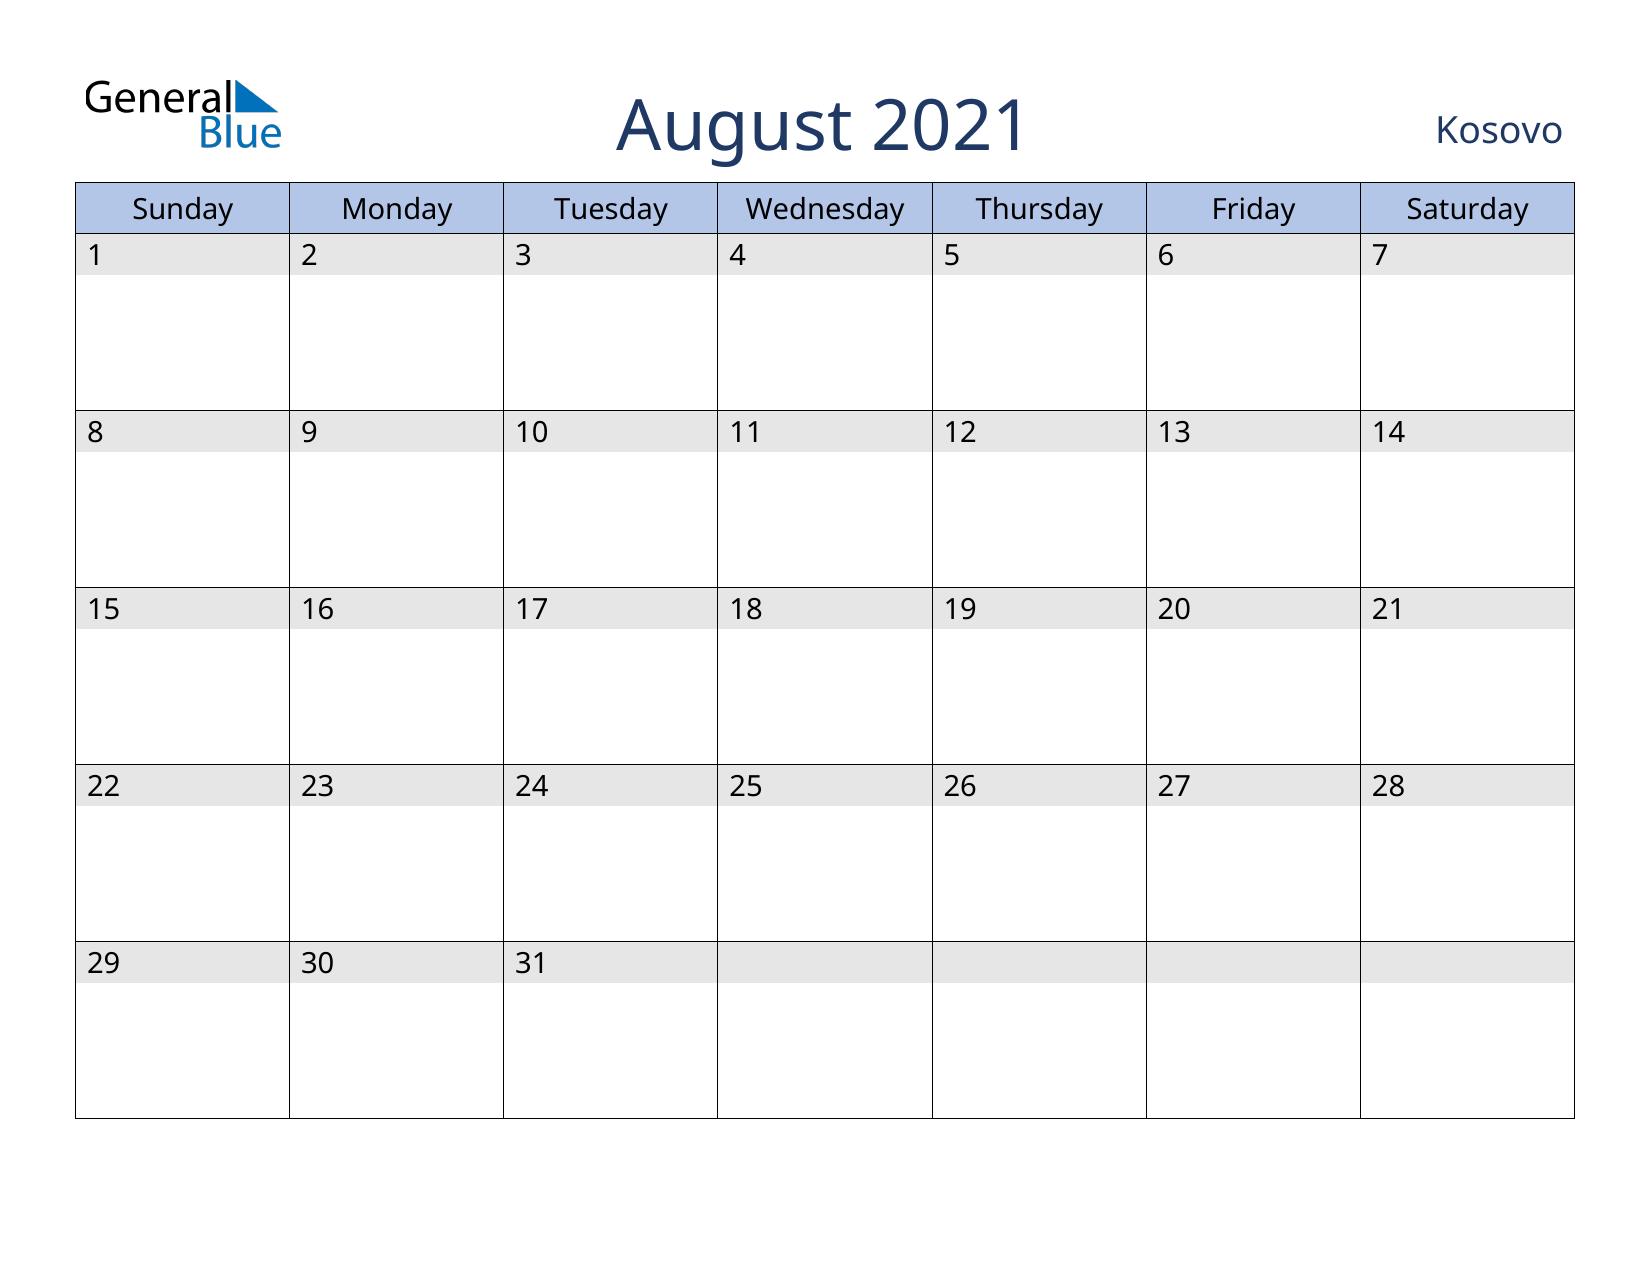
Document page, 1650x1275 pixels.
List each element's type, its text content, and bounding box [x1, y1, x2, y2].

picture [86, 80, 281, 148]
table_cell [76, 629, 289, 764]
table_cell [933, 942, 1146, 983]
table_cell [1361, 983, 1574, 1118]
table_cell [290, 806, 503, 941]
table_cell [504, 452, 717, 587]
table_cell 17 [504, 588, 717, 629]
table_cell 26 [933, 765, 1146, 806]
table_cell Friday [1147, 183, 1360, 233]
table_cell 8 [76, 411, 289, 452]
table_cell [1361, 806, 1574, 941]
table_cell 7 [1361, 234, 1574, 275]
table_cell 24 [504, 765, 717, 806]
table_cell [1147, 629, 1360, 764]
table_cell 1 [76, 234, 289, 275]
table_cell 28 [1361, 765, 1574, 806]
table_cell 12 [933, 411, 1146, 452]
table_cell 6 [1147, 234, 1360, 275]
table_cell 10 [504, 411, 717, 452]
table_cell 22 [76, 765, 289, 806]
table_header [76, 75, 503, 182]
table_cell 23 [290, 765, 503, 806]
table_cell [1361, 942, 1574, 983]
table_cell [504, 806, 717, 941]
table_cell 16 [290, 588, 503, 629]
table_cell [718, 806, 932, 941]
table_cell 4 [718, 234, 932, 275]
table_cell [290, 275, 503, 410]
table_cell 13 [1147, 411, 1360, 452]
table_cell [933, 452, 1146, 587]
table_cell [1147, 275, 1360, 410]
table_cell [718, 629, 932, 764]
table_cell [718, 452, 932, 587]
table_cell 27 [1147, 765, 1360, 806]
table_cell Sunday [76, 183, 289, 233]
table_cell [76, 983, 289, 1118]
table_cell [1361, 275, 1574, 410]
table_cell [1361, 629, 1574, 764]
table_cell [76, 275, 289, 410]
table_cell 21 [1361, 588, 1574, 629]
table_cell [933, 806, 1146, 941]
table_cell [290, 983, 503, 1118]
table_cell 25 [718, 765, 932, 806]
table_cell 19 [933, 588, 1146, 629]
table_cell Thursday [933, 183, 1146, 233]
table_cell Wednesday [718, 183, 932, 233]
table_cell [933, 275, 1146, 410]
table_cell [290, 629, 503, 764]
table_cell Saturday [1361, 183, 1574, 233]
table_cell 14 [1361, 411, 1574, 452]
table_cell Tuesday [504, 183, 717, 233]
table_cell [718, 983, 932, 1118]
table_cell [76, 452, 289, 587]
table_cell 31 [504, 942, 717, 983]
table_cell [504, 629, 717, 764]
table_cell 2 [290, 234, 503, 275]
table_header Kosovo [1146, 75, 1574, 182]
table_cell [290, 452, 503, 587]
table_cell [504, 983, 717, 1118]
table_cell Monday [290, 183, 503, 233]
table_cell [76, 806, 289, 941]
table_cell 18 [718, 588, 932, 629]
table_cell [1147, 806, 1360, 941]
table_cell [1361, 452, 1574, 587]
table_cell 29 [76, 942, 289, 983]
table_cell 20 [1147, 588, 1360, 629]
table_cell 5 [933, 234, 1146, 275]
table_cell [718, 275, 932, 410]
table_cell 9 [290, 411, 503, 452]
table_cell [1147, 452, 1360, 587]
table_cell [1147, 983, 1360, 1118]
table_header August 2021 [504, 75, 1146, 182]
table_cell [504, 275, 717, 410]
table_cell 3 [504, 234, 717, 275]
table_cell [933, 983, 1146, 1118]
table_cell [933, 629, 1146, 764]
table_cell 15 [76, 588, 289, 629]
table_cell [1147, 942, 1360, 983]
table_cell [718, 942, 932, 983]
table_cell 11 [718, 411, 932, 452]
table_cell 30 [290, 942, 503, 983]
